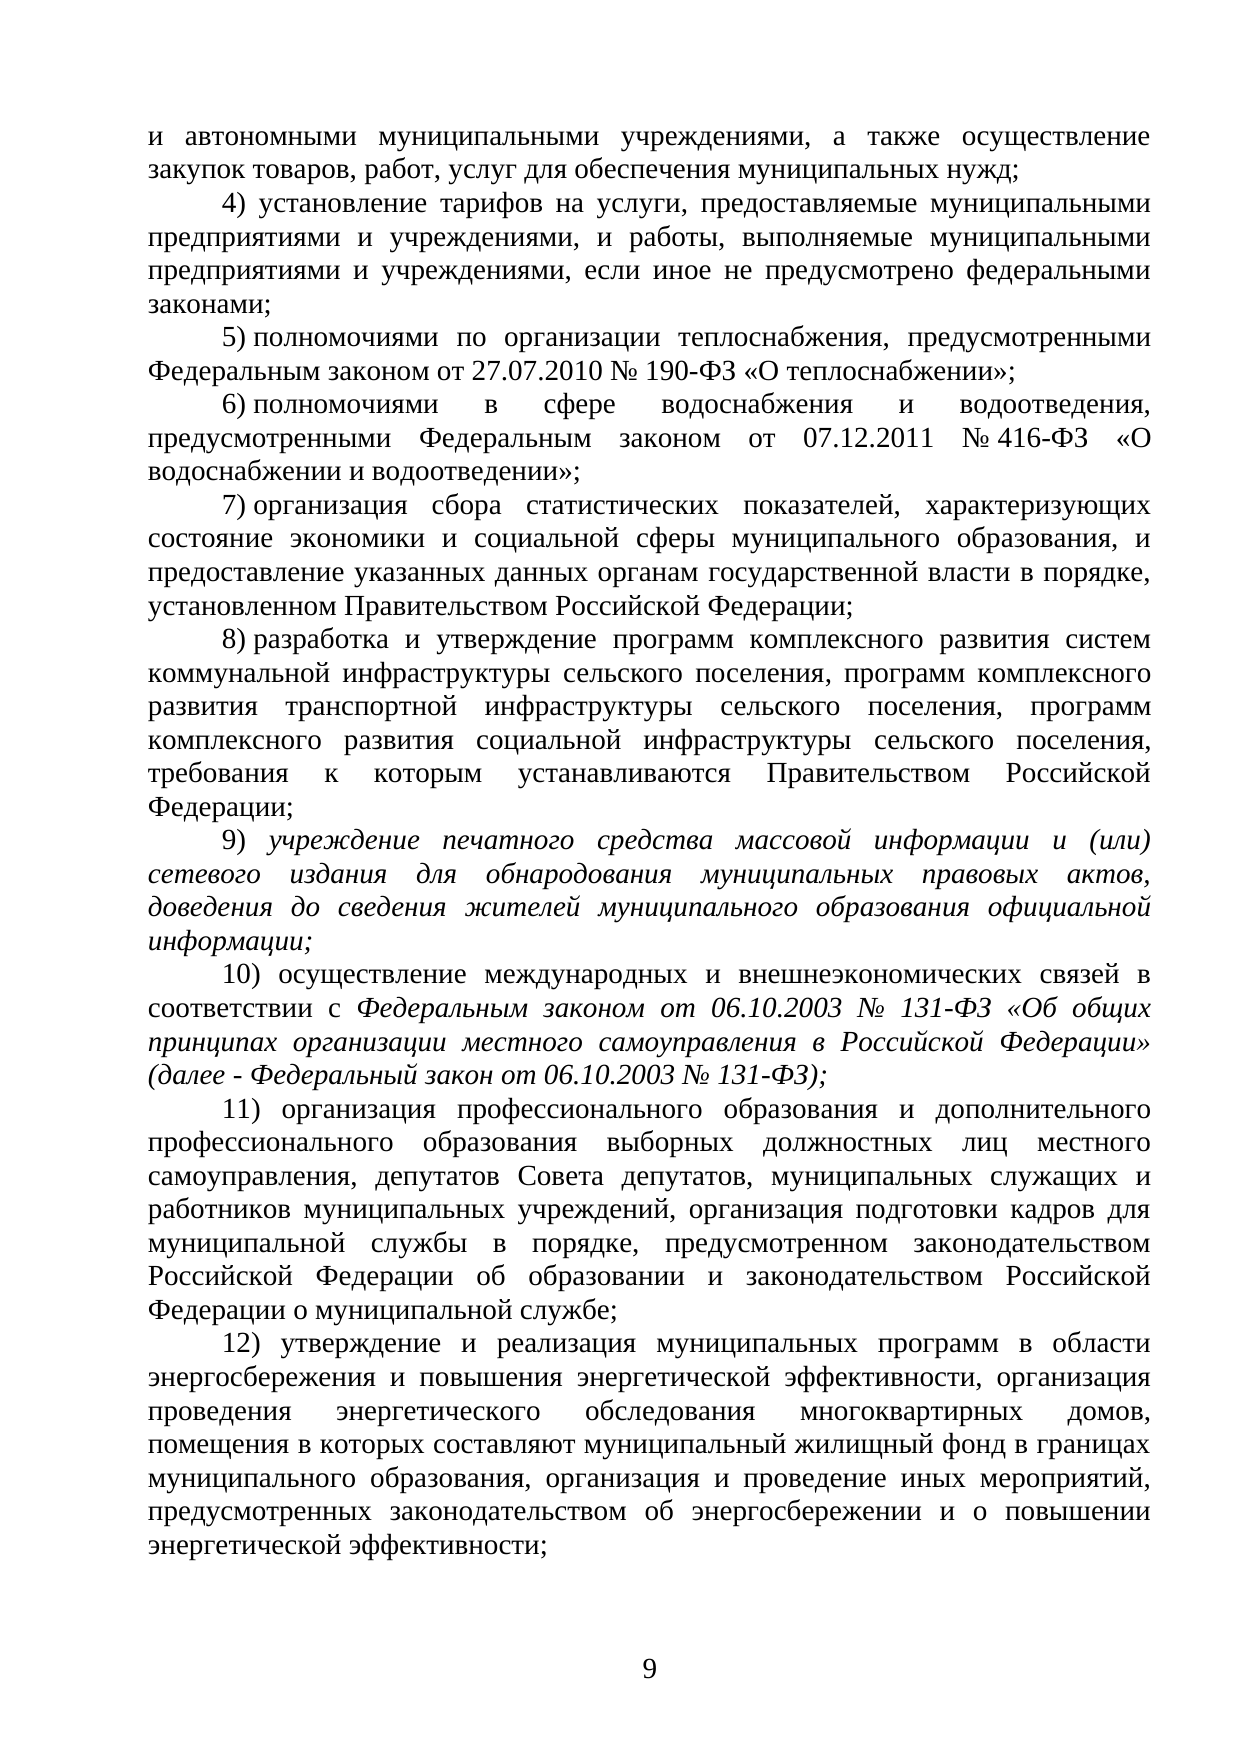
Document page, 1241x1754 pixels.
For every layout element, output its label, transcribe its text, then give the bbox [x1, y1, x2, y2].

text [148, 118, 1152, 185]
text 4) установление тарифов на услуги, предоставляемые муниципальными предприятиями и учреждениями, и работы, выполняемые муниципальными предприятиями и учреждениями, если иное не предусмотрено федеральными законами; [148, 185, 1152, 319]
text 5) полномочиями по организации теплоснабжения, предусмотренными Федеральным законом от 27.07.2010 № 190-ФЗ «О теплоснабжении»; [148, 319, 1152, 386]
text 11) организация профессионального образования и дополнительного профессионального образования выборных должностных лиц местного самоуправления, депутатов Совета депутатов, муниципальных служащих и работников муниципальных учреждений, организация подготовки кадров для муниципальной службы в порядке, предусмотренном законодательством Российской Федерации об образовании и законодательством Российской Федерации о муниципальной службе; [148, 1091, 1152, 1326]
text 12) утверждение и реализация муниципальных программ в области энергосбережения и повышения энергетической эффективности, организация проведения энергетического обследования многоквартирных домов, помещения в которых составляют муниципальный жилищный фонд в границах муниципального образования, организация и проведение иных мероприятий, предусмотренных законодательством об энергосбережении и о повышении энергетической эффективности; [148, 1326, 1152, 1560]
text 8) разработка и утверждение программ комплексного развития систем коммунальной инфраструктуры сельского поселения, программ комплексного развития транспортной инфраструктуры сельского поселения, программ комплексного развития социальной инфраструктуры сельского поселения, требования к которым устанавливаются Правительством Российской Федерации; [148, 621, 1152, 822]
text 10) осуществление международных и внешнеэкономических связей в соответствии с Федеральным законом от 06.10.2003 № 131-ФЗ «Об общих принципах организации местного самоуправления в Российской Федерации» (далее - Федеральный закон от 06.10.2003 № 131-ФЗ); [148, 957, 1152, 1091]
text 7) организация сбора статистических показателей, характеризующих состояние экономики и социальной сферы муниципального образования, и предоставление указанных данных органам государственной власти в порядке, установленном Правительством Российской Федерации; [148, 487, 1152, 621]
text 9) учреждение печатного средства массовой информации и (или) сетевого издания для обнародования муниципальных правовых актов, доведения до сведения жителей муниципального образования официальной информации; [148, 822, 1152, 957]
text 6) полномочиями в сфере водоснабжения и водоотведения, предусмотренными Федеральным законом от 07.12.2011 № 416-ФЗ «О водоснабжении и водоотведении»; [148, 386, 1152, 487]
